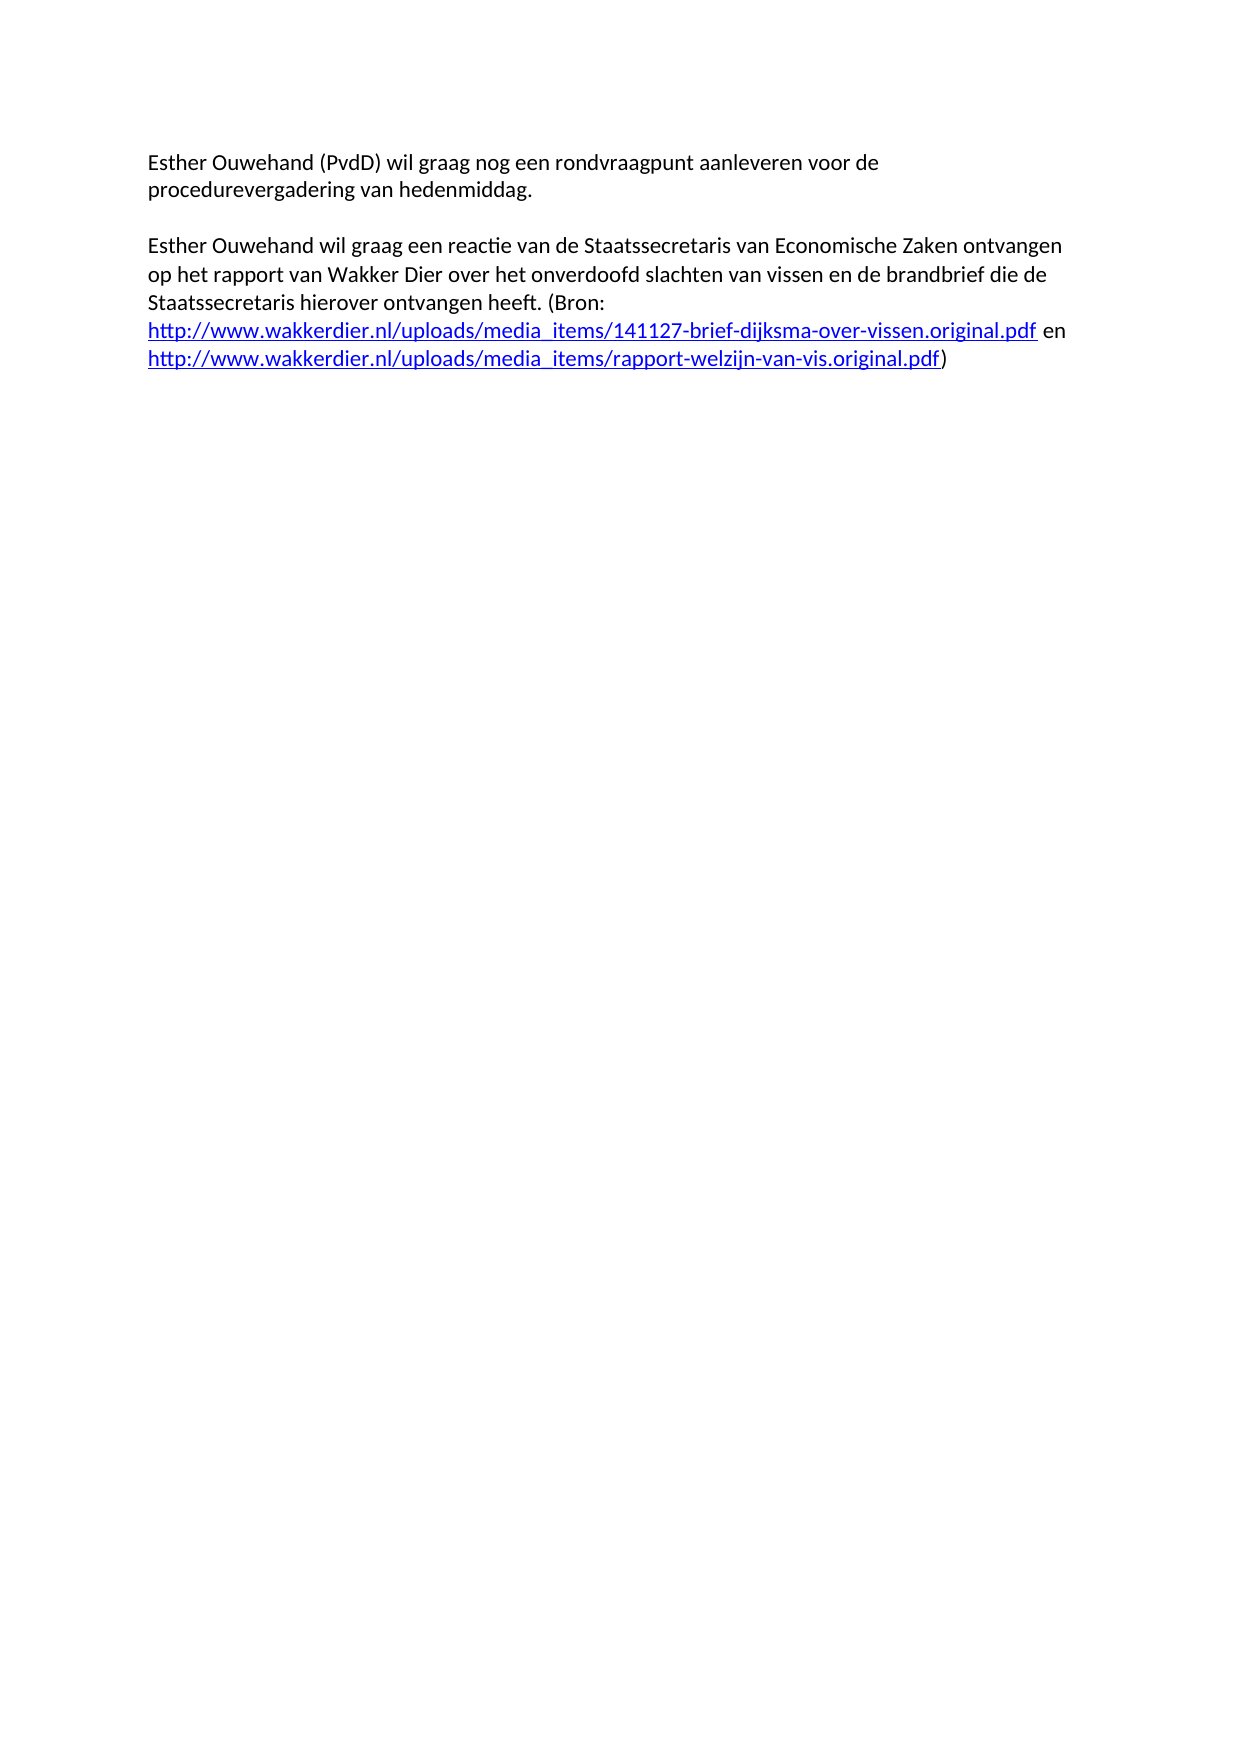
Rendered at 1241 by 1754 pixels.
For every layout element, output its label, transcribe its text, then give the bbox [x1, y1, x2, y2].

text Esther Ouwehand (PvdD) wil graag nog een rondvraagpunt aanleveren voor de procedurevergadering van hedenmiddag. [148, 148, 1093, 204]
text Esther Ouwehand wil graag een reactie van de Staatssecretaris van Economische Zaken ontvangen op het rapport van Wakker Dier over het onverdoofd slachten van vissen en de brandbrief die de Staatssecretaris hierover ontvangen heeft. (Bron: http://www.wakkerdier.nl/uploads/media_items/141127-brief-dijksma-over-vissen.original.pdf en http://www.wakkerdier.nl/uploads/media_items/rapport-welzijn-van-vis.original.pdf) [148, 232, 1093, 372]
